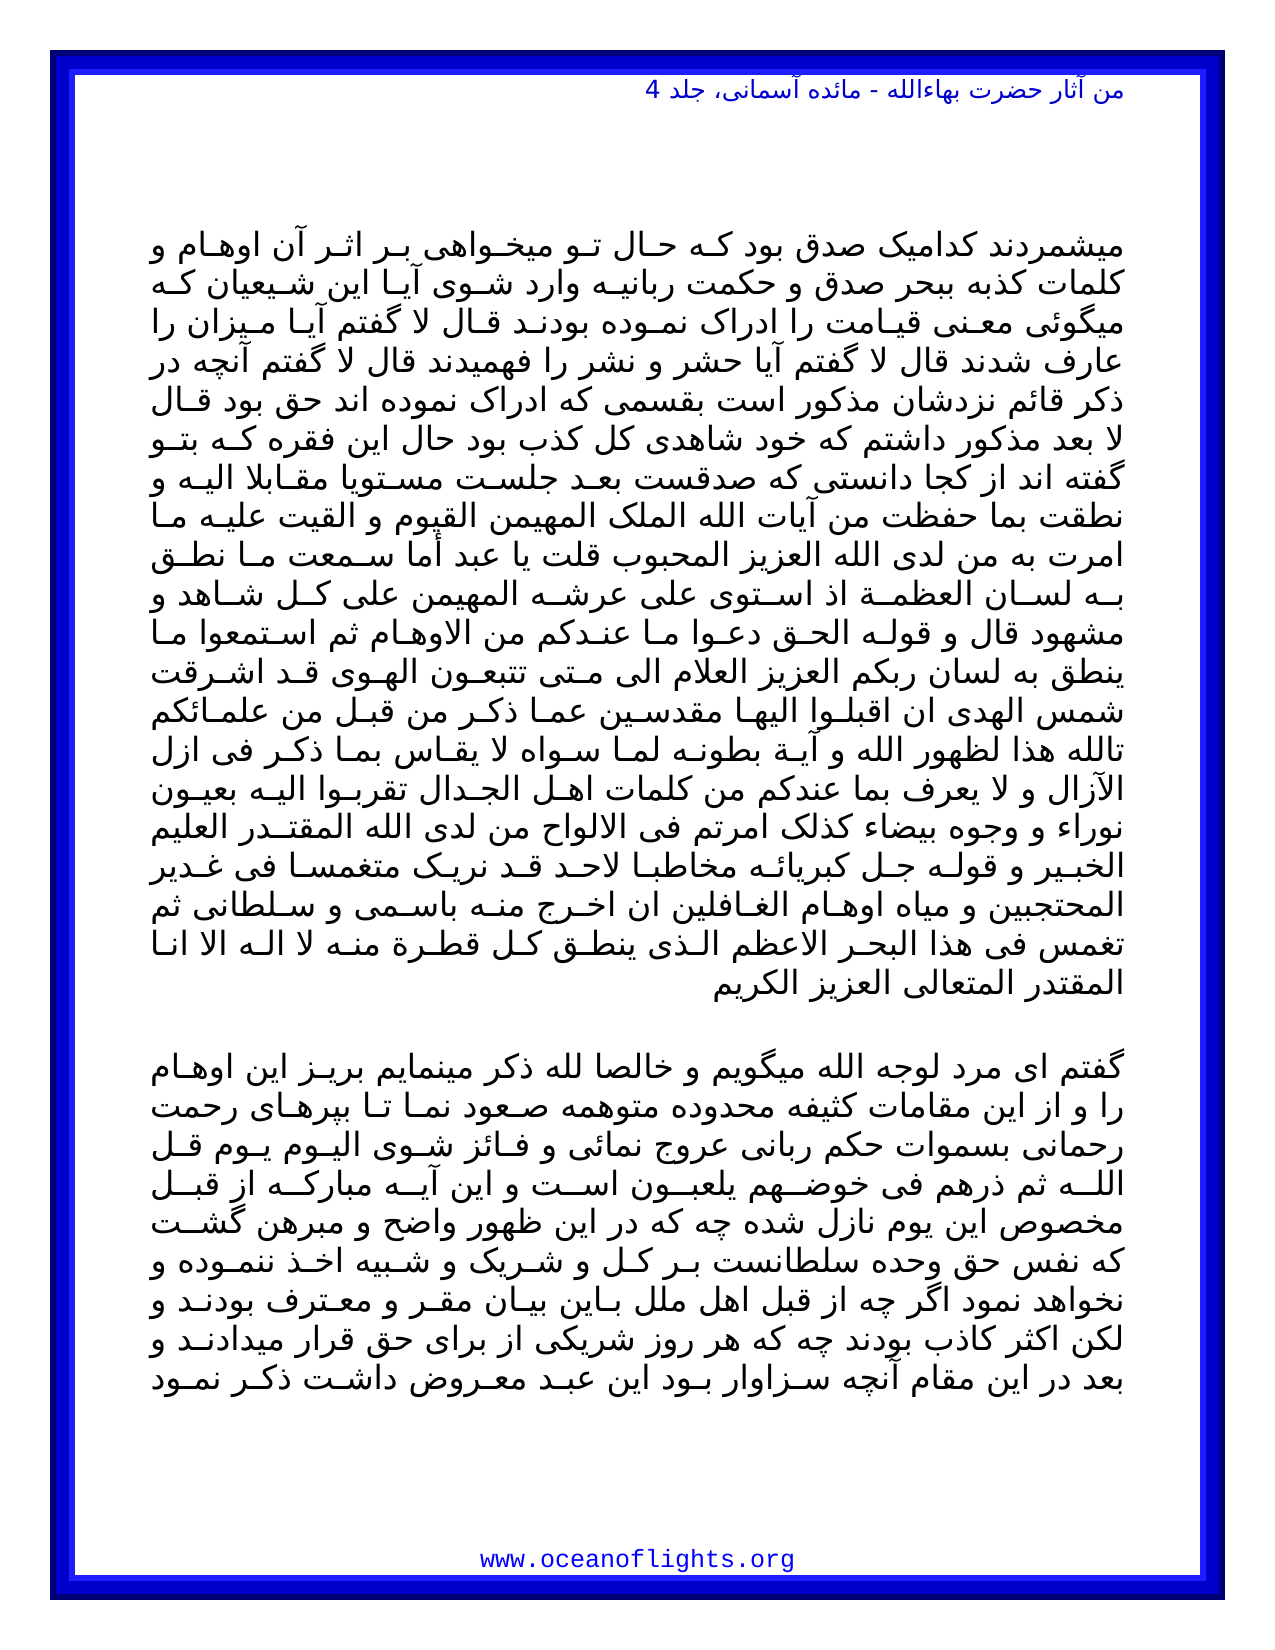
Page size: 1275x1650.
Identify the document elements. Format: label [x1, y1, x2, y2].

text [150, 1047, 1125, 1397]
text [150, 225, 1125, 1002]
